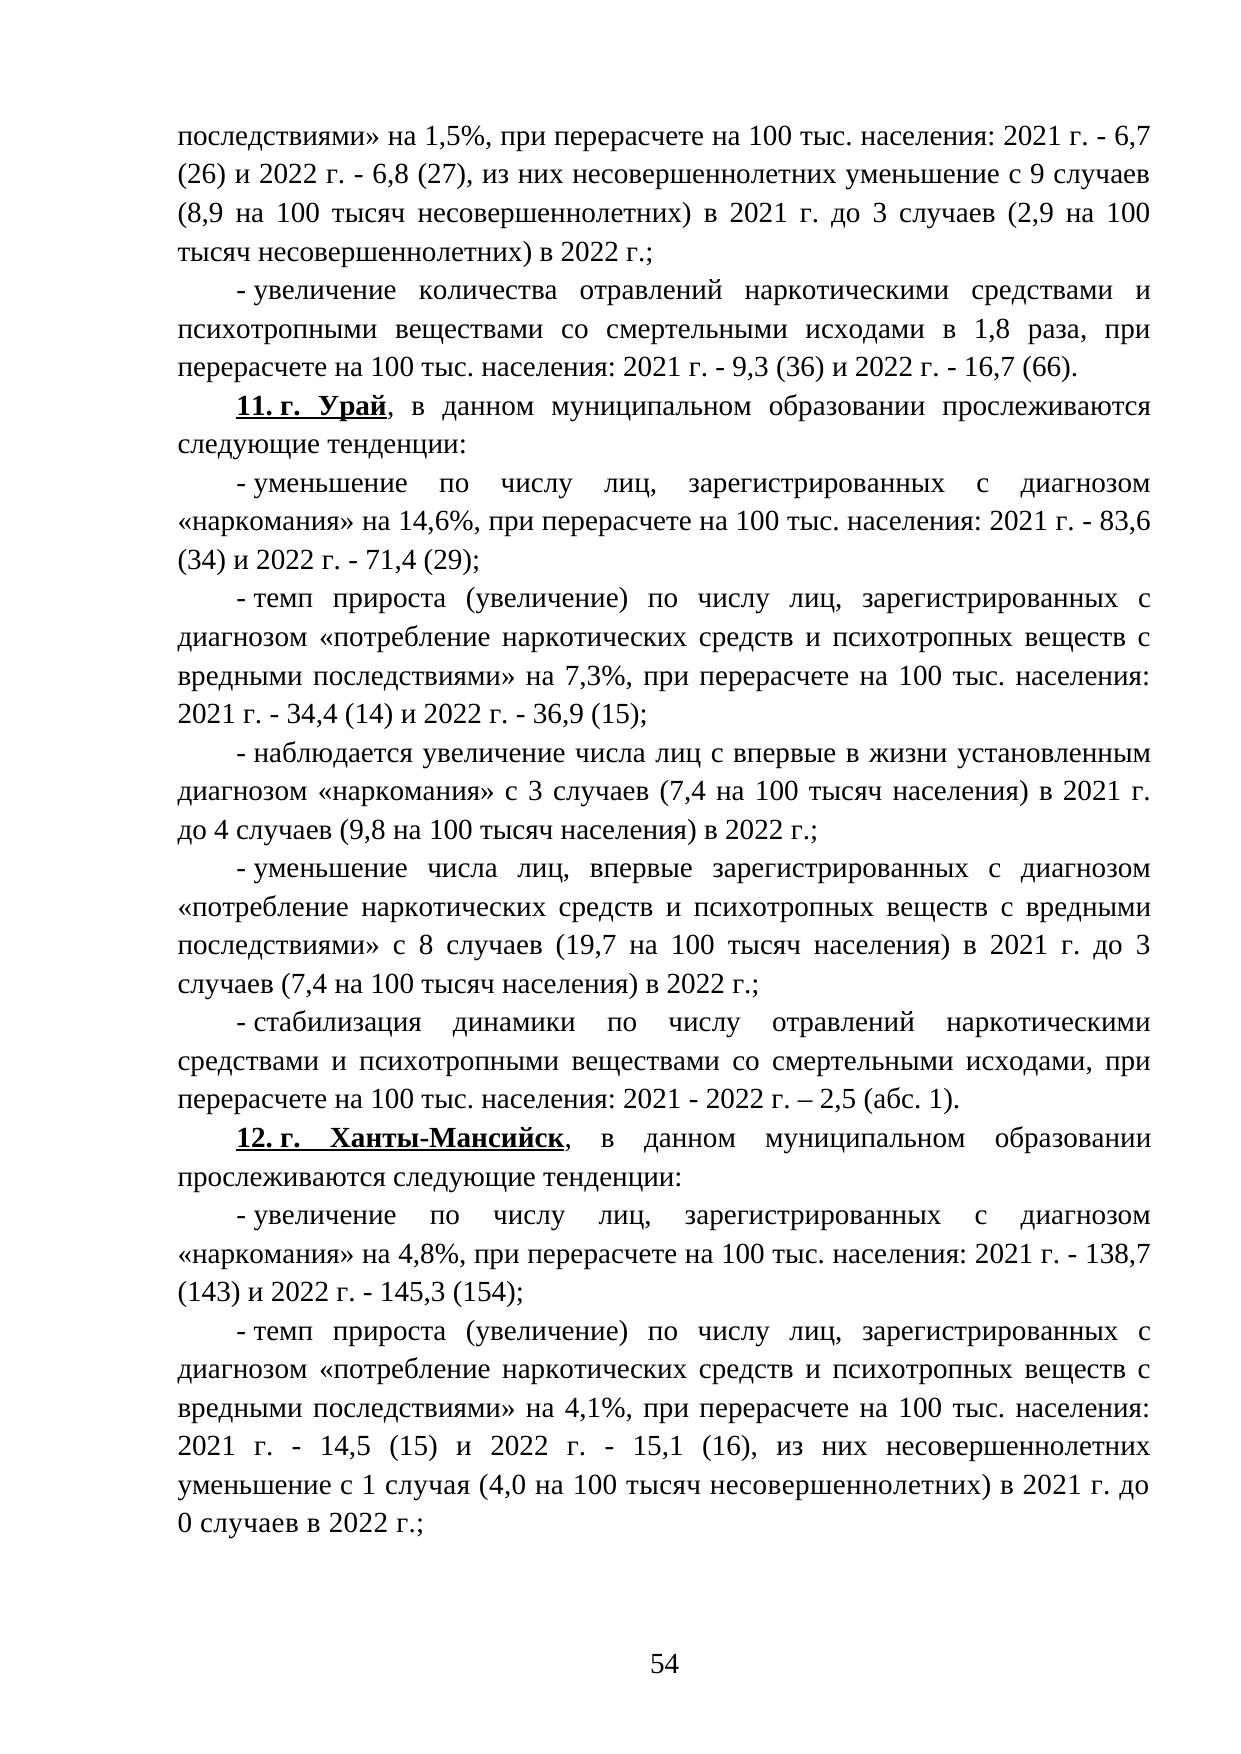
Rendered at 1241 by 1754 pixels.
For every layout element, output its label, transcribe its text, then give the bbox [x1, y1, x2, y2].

text - темп прироста (увеличение) по числу лиц, зарегистрированных с диагнозом «потребление наркотических средств и психотропных веществ с вредными последствиями» на 4,1%, при перерасчете на 100 тыс. населения: 2021 г. - 14,5 (15) и 2022 г. - 15,1 (16), из них несовершеннолетних уменьшение с 1 случая (4,0 на 100 тысяч несовершеннолетних) в 2021 г. до 0 случаев в 2022 г.; [177, 1313, 1152, 1539]
text - темп прироста (увеличение) по числу лиц, зарегистрированных с диагнозом «потребление наркотических средств и психотропных веществ с вредными последствиями» на 7,3%, при перерасчете на 100 тыс. населения: 2021 г. - 34,4 (14) и 2022 г. - 36,9 (15); [177, 581, 1152, 730]
text 11. г. Урай, в данном муниципальном образовании прослеживаются следующие тенденции: [177, 388, 1152, 460]
text - увеличение количества отравлений наркотическими средствами и психотропными веществами со смертельными исходами в 1,8 раза, при перерасчете на 100 тыс. населения: 2021 г. - 9,3 (36) и 2022 г. - 16,7 (66). [177, 272, 1152, 383]
text - стабилизация динамики по числу отравлений наркотическими средствами и психотропными веществами со смертельными исходами, при перерасчете на 100 тыс. населения: 2021 - 2022 г. – 2,5 (абс. 1). [177, 1004, 1152, 1115]
text - наблюдается увеличение числа лиц с впервые в жизни установленным диагнозом «наркомания» с 3 случаев (7,4 на 100 тысяч населения) в 2021 г. до 4 случаев (9,8 на 100 тысяч населения) в 2022 г.; [177, 735, 1152, 845]
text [177, 118, 1152, 267]
text - уменьшение по числу лиц, зарегистрированных с диагнозом «наркомания» на 14,6%, при перерасчете на 100 тыс. населения: 2021 г. - 83,6 (34) и 2022 г. - 71,4 (29); [177, 465, 1152, 576]
text - увеличение по числу лиц, зарегистрированных с диагнозом «наркомания» на 4,8%, при перерасчете на 100 тыс. населения: 2021 г. - 138,7 (143) и 2022 г. - 145,3 (154); [177, 1197, 1152, 1308]
text 12. г. Ханты-Мансийск, в данном муниципальном образовании прослеживаются следующие тенденции: [177, 1120, 1152, 1192]
text - уменьшение числа лиц, впервые зарегистрированных с диагнозом «потребление наркотических средств и психотропных веществ с вредными последствиями» с 8 случаев (19,7 на 100 тысяч населения) в 2021 г. до 3 случаев (7,4 на 100 тысяч населения) в 2022 г.; [177, 850, 1152, 999]
